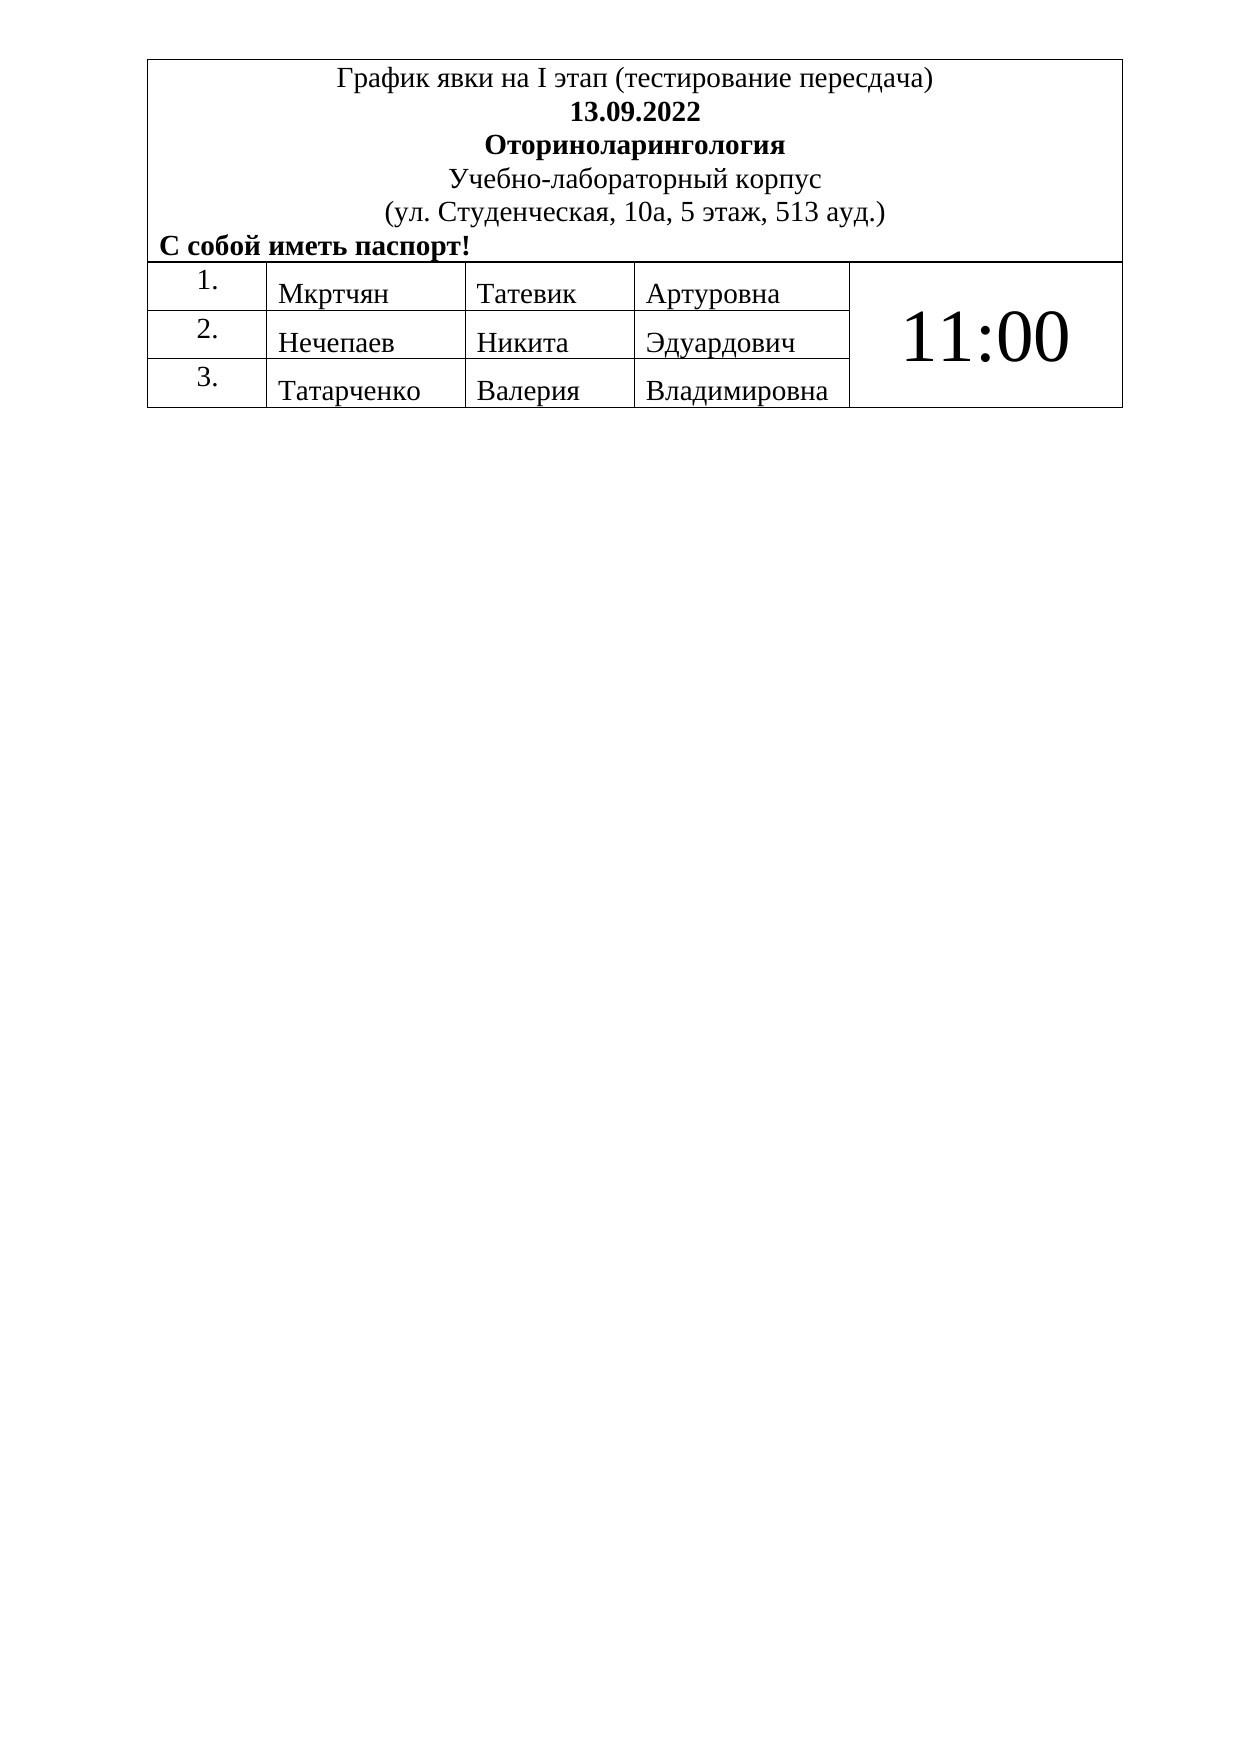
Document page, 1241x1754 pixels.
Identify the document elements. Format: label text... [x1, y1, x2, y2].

table_header График явки на I этап (тестирование пересдача) 13.09.2022 Оториноларингология Учебно-лабораторный корпус (ул. Студенческая, 10а, 5 этаж, 513 ауд.) С собой иметь паспорт! [148, 60, 1122, 261]
table_cell Валерия [466, 359, 634, 407]
table_cell Татарченко [267, 359, 465, 407]
table_cell Мкртчян [267, 263, 465, 310]
table_cell Нечепаев [267, 311, 465, 358]
table_cell Татевик [466, 263, 634, 310]
table_cell Никита [466, 311, 634, 358]
table_cell 11:00 [850, 263, 1122, 407]
table_cell Артуровна [635, 263, 849, 310]
table_cell Эдуардович [635, 311, 849, 358]
table_cell Владимировна [635, 359, 849, 407]
table_cell [148, 359, 266, 407]
table_cell [148, 311, 266, 358]
table_cell [148, 263, 266, 310]
